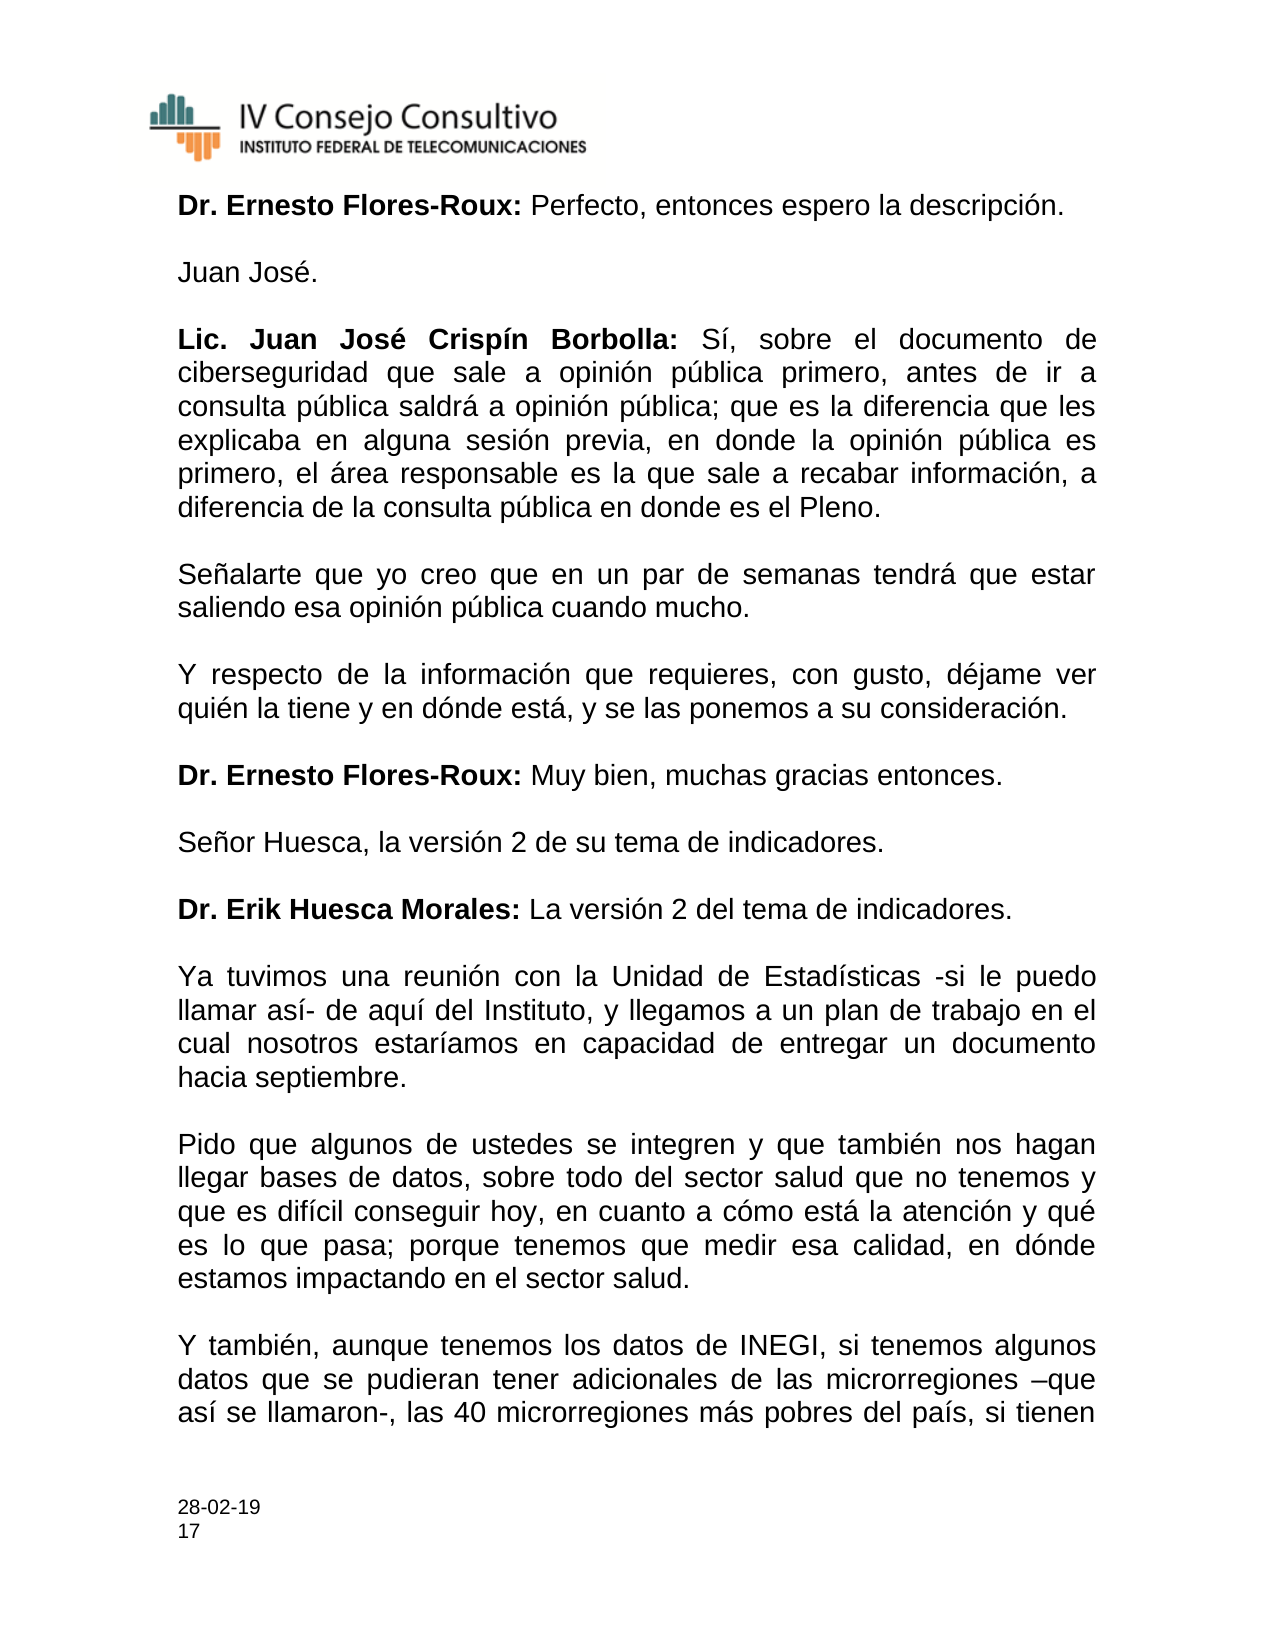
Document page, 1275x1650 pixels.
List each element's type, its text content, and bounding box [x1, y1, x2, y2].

picture [118, 73, 606, 188]
text Dr. Ernesto Flores-Roux: Muy bien, muchas gracias entonces. [177, 758, 1098, 792]
text Dr. Erik Huesca Morales: La versión 2 del tema de indicadores. [177, 892, 1098, 926]
text Y respecto de la información que requieres, con gusto, déjame ver quién la tiene y en dónde está, y se las ponemos a su consideración. [177, 657, 1098, 724]
text Lic. Juan José Crispín Borbolla: Sí, sobre el documento de ciberseguridad que sale a opinión pública primero, antes de ir a consulta pública saldrá a opinión pública; que es la diferencia que les explicaba en alguna sesión previa, en donde la opinión pública es primero, el área responsable es la que sale a recabar información, a diferencia de la consulta pública en donde es el Pleno. [177, 322, 1098, 523]
text Pido que algunos de ustedes se integren y que también nos hagan llegar bases de datos, sobre todo del sector salud que no tenemos y que es difícil conseguir hoy, en cuanto a cómo está la atención y qué es lo que pasa; porque tenemos que medir esa calidad, en dónde estamos impactando en el sector salud. [177, 1127, 1098, 1295]
text Ya tuvimos una reunión con la Unidad de Estadísticas -si le puedo llamar así- de aquí del Instituto, y llegamos a un plan de trabajo en el cual nosotros estaríamos en capacidad de entregar un documento hacia septiembre. [177, 959, 1098, 1093]
text Dr. Ernesto Flores-Roux: Perfecto, entonces espero la descripción. [177, 188, 1098, 221]
text Señor Huesca, la versión 2 de su tema de indicadores. [177, 825, 1098, 859]
text Juan José. [177, 255, 1098, 288]
text Señalarte que yo creo que en un par de semanas tendrá que estar saliendo esa opinión pública cuando mucho. [177, 557, 1098, 624]
